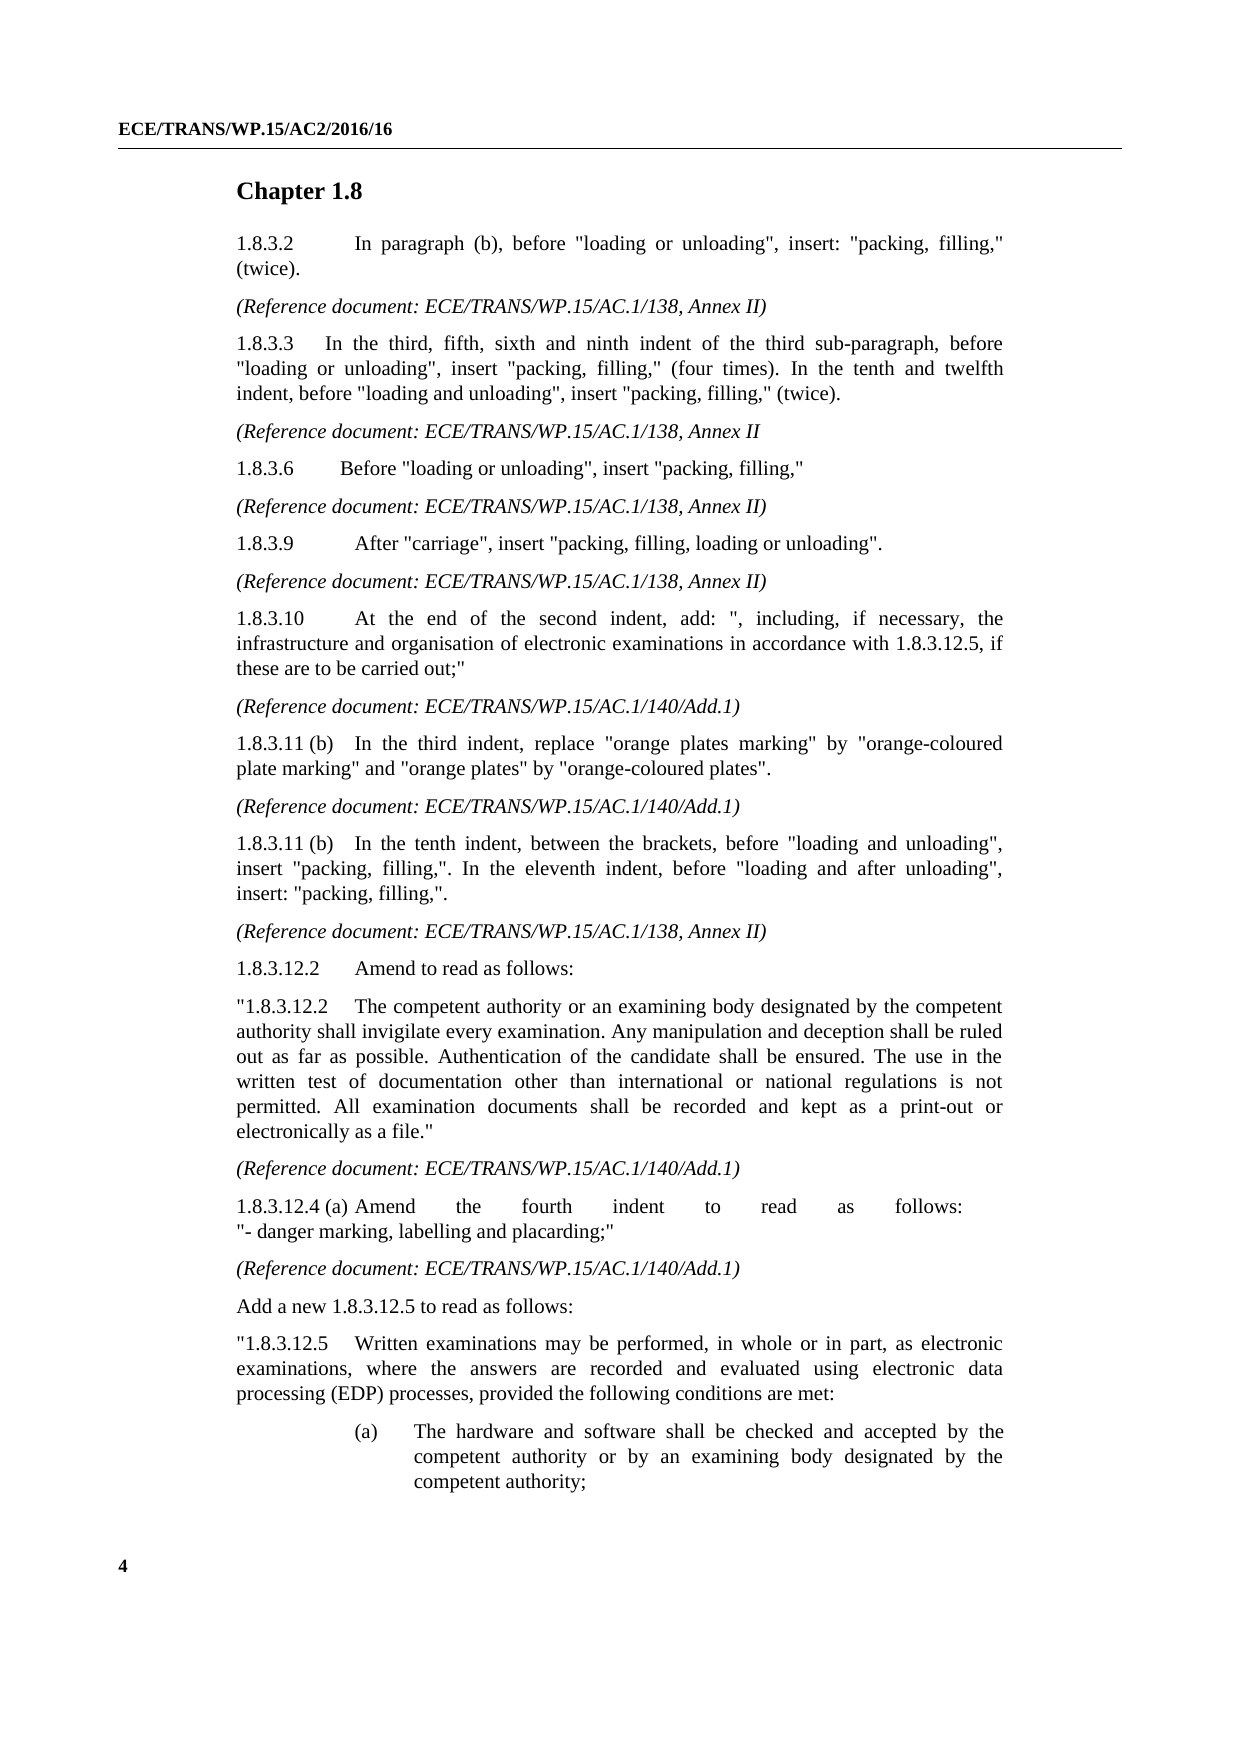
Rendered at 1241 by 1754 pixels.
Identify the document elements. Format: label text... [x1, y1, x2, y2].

text 1.8.3.3 In the third, fifth, sixth and ninth indent of the third sub-paragraph, before "loading or unloading", insert "packing, filling," (four times). In the tenth and twelfth indent, before "loading and unloading", insert "packing, filling," (twice). [236, 330, 1004, 405]
text (Reference document: ECE/TRANS/WP.15/AC.1/140/Add.1) [236, 793, 1004, 818]
text 1.8.3.12.4 (a) Amend the fourth indent to read as follows: "- danger marking, labelling and placarding;" [236, 1193, 1004, 1243]
text 1.8.3.6 Before "loading or unloading", insert "packing, filling," [236, 455, 1004, 480]
text (Reference document: ECE/TRANS/WP.15/AC.1/138, Annex II) [236, 493, 1004, 518]
text 1.8.3.2 In paragraph (b), before "loading or unloading", insert: "packing, filling," (twice). [236, 230, 1004, 280]
text "1.8.3.12.5 Written examinations may be performed, in whole or in part, as electronic examinations, where the answers are recorded and evaluated using electronic data processing (EDP) processes, provided the following conditions are met: [236, 1330, 1004, 1405]
text (Reference document: ECE/TRANS/WP.15/AC.1/138, Annex II) [236, 568, 1004, 593]
text (Reference document: ECE/TRANS/WP.15/AC.1/140/Add.1) [236, 693, 1004, 718]
text (Reference document: ECE/TRANS/WP.15/AC.1/138, Annex II [236, 418, 1004, 443]
text (Reference document: ECE/TRANS/WP.15/AC.1/138, Annex II) [236, 918, 1004, 943]
text 1.8.3.9 After "carriage", insert "packing, filling, loading or unloading". [236, 530, 1004, 555]
text 1.8.3.11 (b) In the third indent, replace "orange plates marking" by "orange-coloured plate marking" and "orange plates" by "orange-coloured plates". [236, 730, 1004, 780]
text (Reference document: ECE/TRANS/WP.15/AC.1/140/Add.1) [236, 1255, 1004, 1280]
text Add a new 1.8.3.12.5 to read as follows: [236, 1293, 1004, 1318]
text (a) The hardware and software shall be checked and accepted by the competent authority or by an examining body designated by the competent authority; [354, 1418, 1004, 1493]
text (Reference document: ECE/TRANS/WP.15/AC.1/138, Annex II) [236, 293, 1004, 318]
text Chapter 1.8 [118, 177, 1004, 205]
text 1.8.3.12.2 Amend to read as follows: [236, 955, 1004, 980]
text "1.8.3.12.2 The competent authority or an examining body designated by the competent authority shall invigilate every examination. Any manipulation and deception shall be ruled out as far as possible. Authentication of the candidate shall be ensured. The use in the written test of documentation other than international or national regulations is not permitted. All examination documents shall be recorded and kept as a print-out or electronically as a file." [236, 993, 1004, 1143]
text (Reference document: ECE/TRANS/WP.15/AC.1/140/Add.1) [236, 1155, 1004, 1180]
text 1.8.3.10 At the end of the second indent, add: ", including, if necessary, the infrastructure and organisation of electronic examinations in accordance with 1.8.3.12.5, if these are to be carried out;" [236, 605, 1004, 680]
text 1.8.3.11 (b) In the tenth indent, between the brackets, before "loading and unloading", insert "packing, filling,". In the eleventh indent, before "loading and after unloading", insert: "packing, filling,". [236, 830, 1004, 905]
